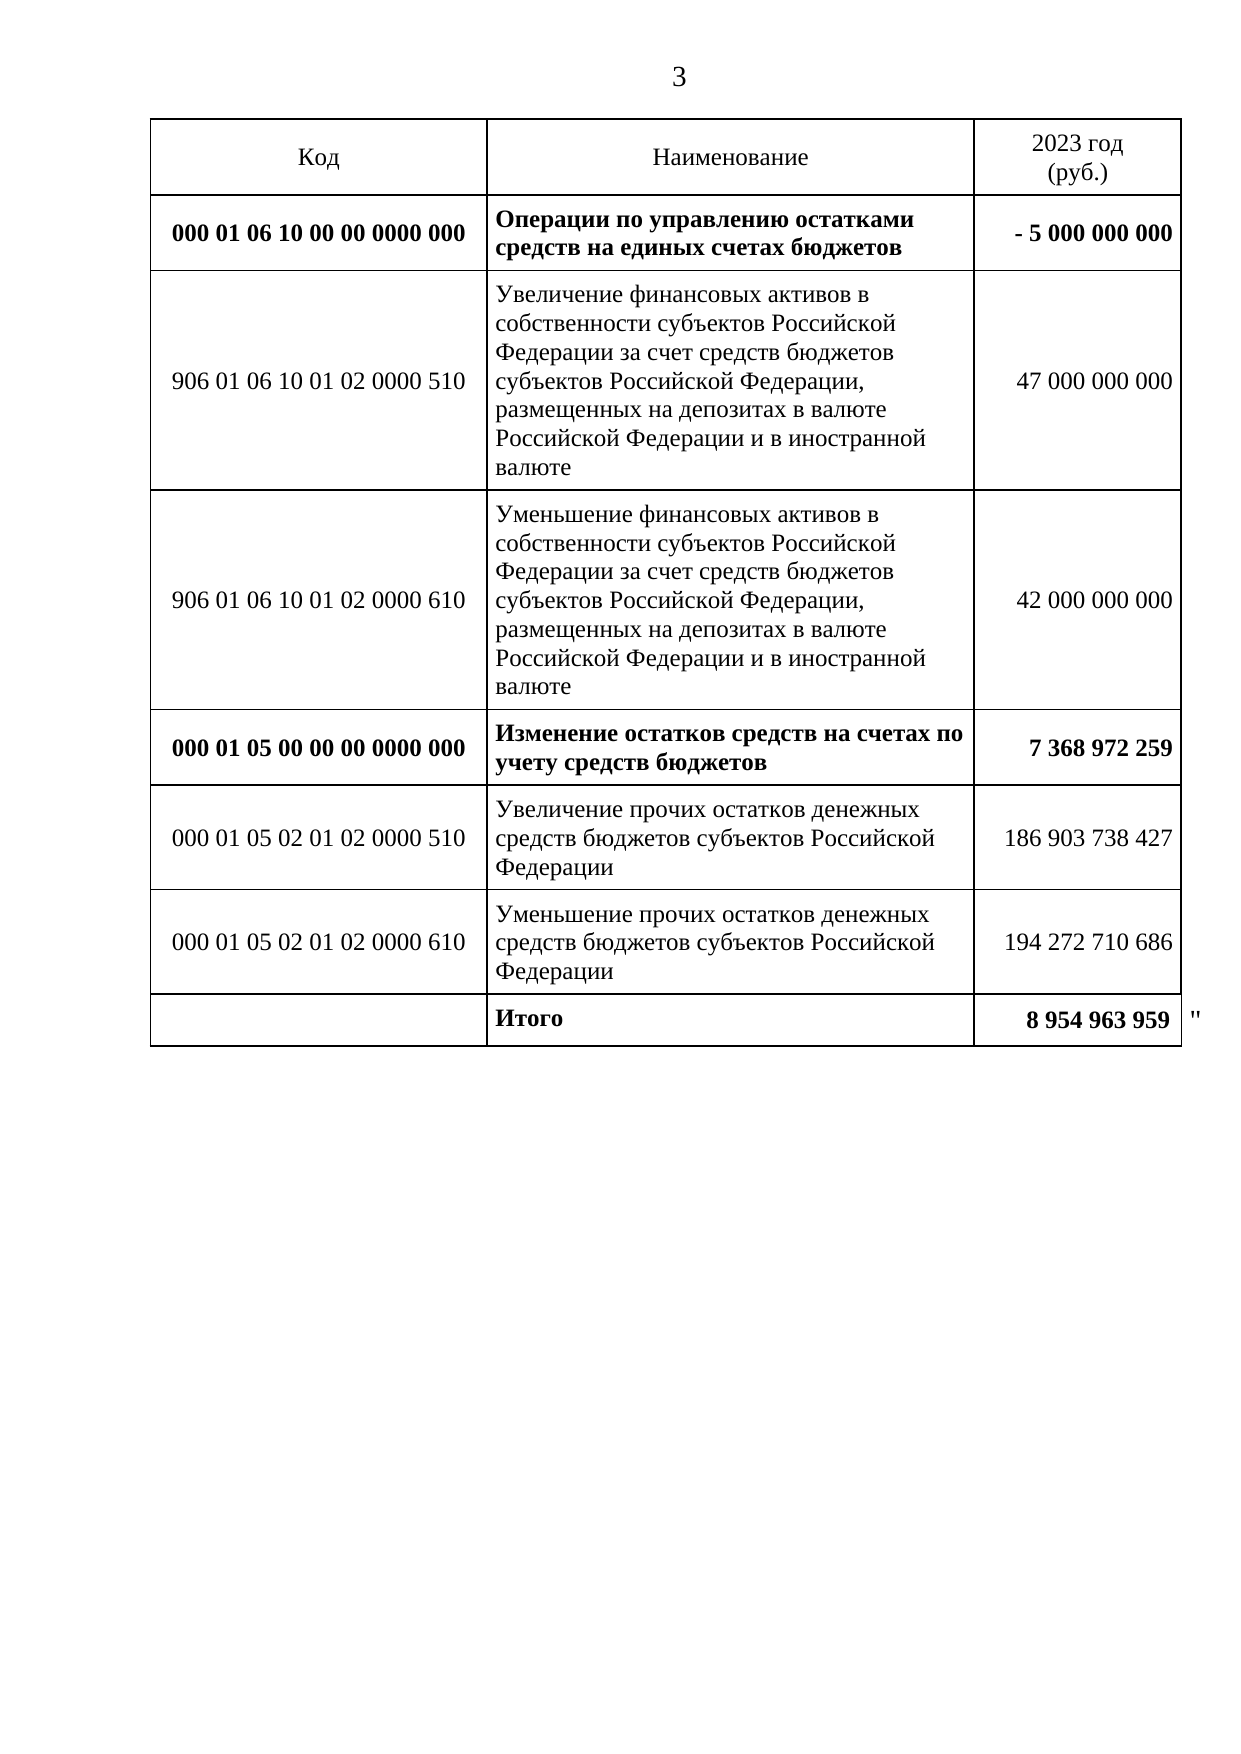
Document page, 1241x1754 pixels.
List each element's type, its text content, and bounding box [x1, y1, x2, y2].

table_cell Увеличение прочих остатков денежных средств бюджетов субъектов Российской Федерации [488, 786, 973, 889]
table_cell Увеличение финансовых активов в собственности субъектов Российской Федерации за счет средств бюджетов субъектов Российской Федерации, размещенных на депозитах в валюте Российской Федерации и в иностранной валюте [488, 271, 973, 489]
table_cell 000 01 05 00 00 00 0000 000 [151, 710, 486, 784]
table_cell 7 368 972 259 [975, 710, 1180, 784]
table_cell 000 01 06 10 00 00 0000 000 [151, 196, 486, 269]
table_cell Итого [488, 995, 973, 1045]
table_cell Уменьшение прочих остатков денежных средств бюджетов субъектов Российской Федерации [488, 890, 973, 993]
table_header Код [151, 120, 486, 194]
table_cell 000 01 05 02 01 02 0000 510 [151, 786, 486, 889]
table_header 2023 год (руб.) [975, 120, 1180, 194]
table_cell [151, 995, 486, 1045]
table_cell 000 01 05 02 01 02 0000 610 [151, 890, 486, 993]
table_cell 47 000 000 000 [975, 271, 1180, 489]
table_cell Изменение остатков средств на счетах по учету средств бюджетов [488, 710, 973, 784]
table_cell 186 903 738 427 [975, 786, 1180, 889]
table_cell - 5 000 000 000 [975, 196, 1180, 269]
table_cell 194 272 710 686 [975, 890, 1180, 993]
table_cell 42 000 000 000 [975, 491, 1180, 708]
table_cell " [1182, 993, 1205, 1045]
table_header Наименование [488, 120, 973, 194]
table_cell 906 01 06 10 01 02 0000 610 [151, 491, 486, 708]
table_cell 8 954 963 959 [975, 995, 1181, 1045]
table_cell Операции по управлению остатками средств на единых счетах бюджетов [488, 196, 973, 269]
table_cell 906 01 06 10 01 02 0000 510 [151, 271, 486, 489]
table_cell Уменьшение финансовых активов в собственности субъектов Российской Федерации за счет средств бюджетов субъектов Российской Федерации, размещенных на депозитах в валюте Российской Федерации и в иностранной валюте [488, 491, 973, 708]
